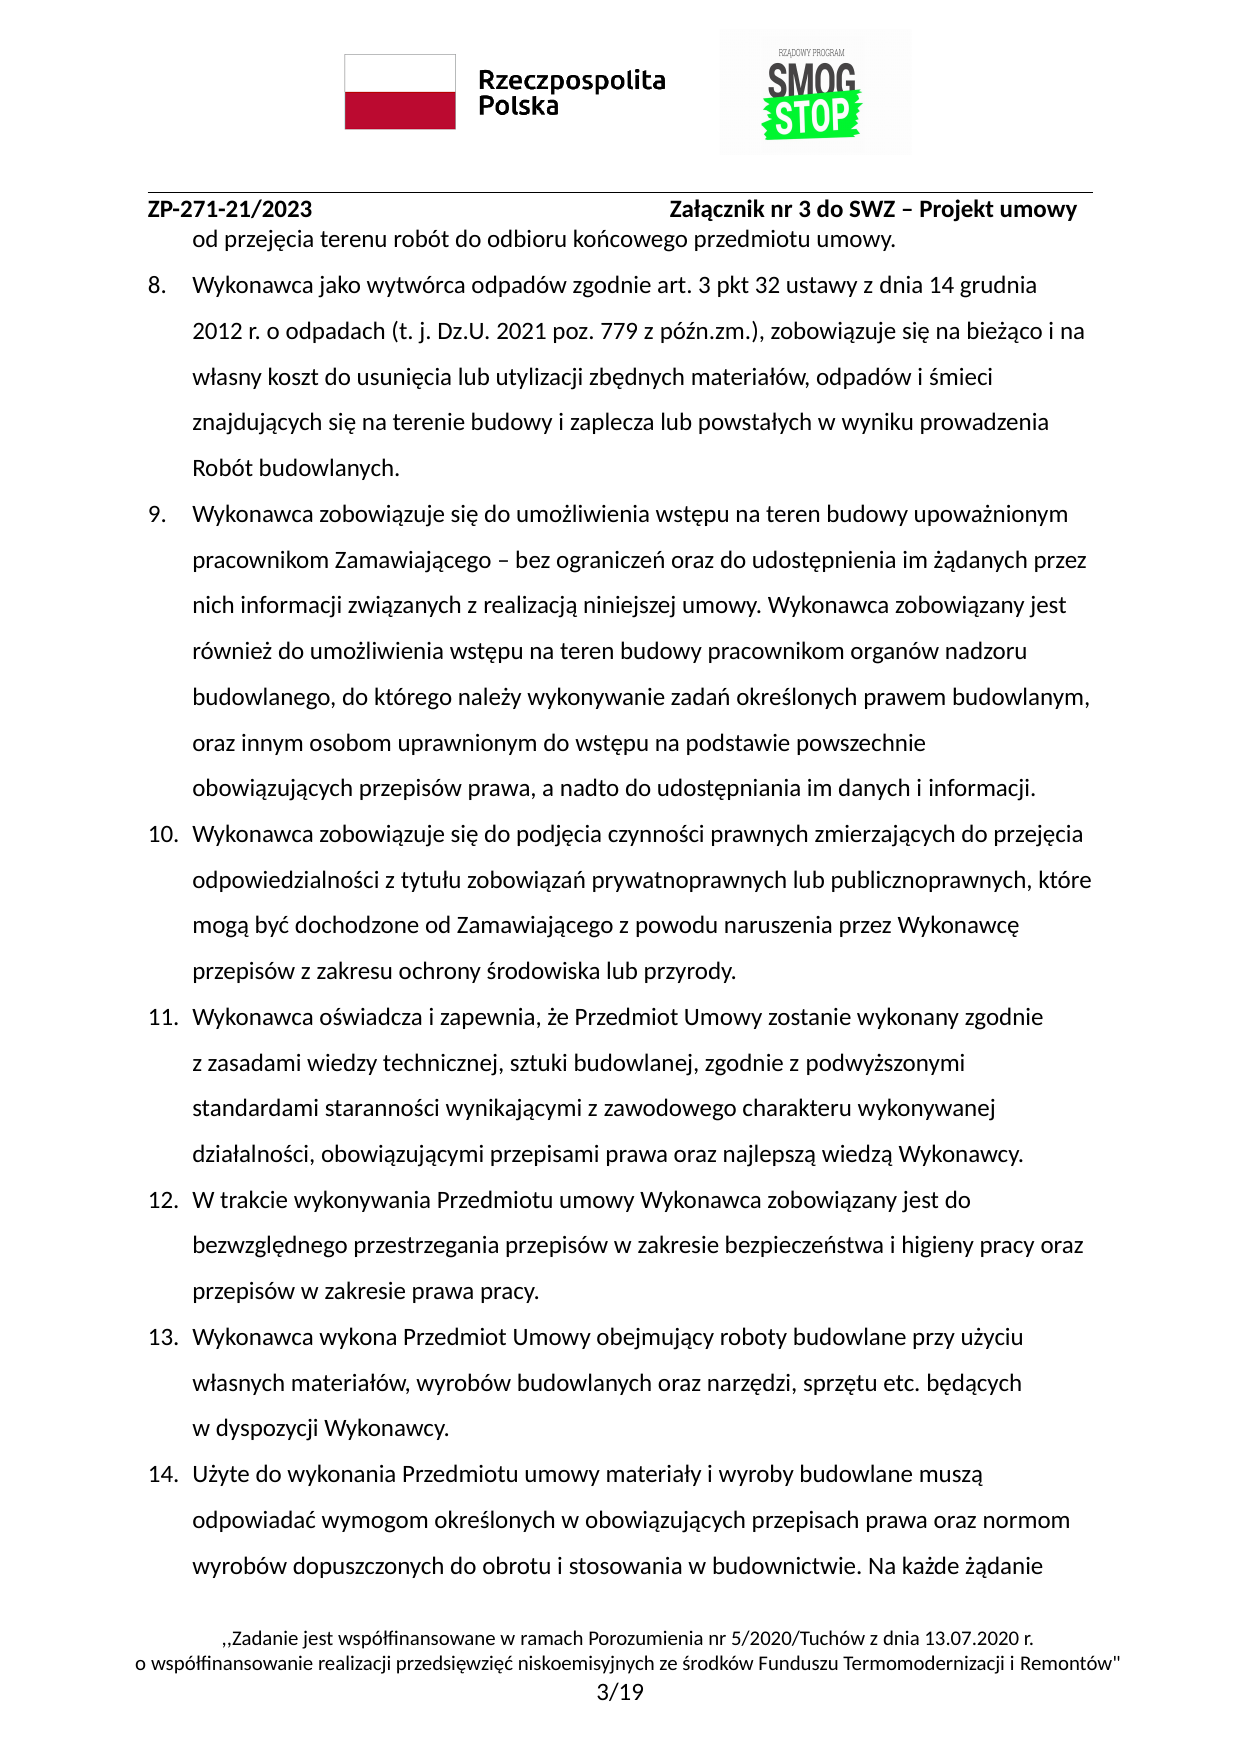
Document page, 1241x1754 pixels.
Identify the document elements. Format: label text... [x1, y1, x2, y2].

list Wykonawca zobowiązuje się do podjęcia czynności prawnych zmierzających do przejęcia odpowiedzialności z tytułu zobowiązań prywatnoprawnych lub publicznoprawnych, które mogą być dochodzone od Zamawiającego z powodu naruszenia przez Wykonawcę przepisów z zakresu ochrony środowiska lub przyrody. [148, 818, 1093, 986]
list Wykonawca jako wytwórca odpadów zgodnie art. 3 pkt 32 ustawy z dnia 14 grudnia 2012 r. o odpadach (t. j. Dz.U. 2021 poz. 779 z późn.zm.), zobowiązuje się na bieżąco i na własny koszt do usunięcia lub utylizacji zbędnych materiałów, odpadów i śmieci znajdujących się na terenie budowy i zaplecza lub powstałych w wyniku prowadzenia Robót budowlanych. [148, 269, 1093, 483]
list Wykonawca zobowiązuje się do umożliwienia wstępu na teren budowy upoważnionym pracownikom Zamawiającego – bez ograniczeń oraz do udostępnienia im żądanych przez nich informacji związanych z realizacją niniejszej umowy. Wykonawca zobowiązany jest również do umożliwienia wstępu na teren budowy pracownikom organów nadzoru budowlanego, do którego należy wykonywanie zadań określonych prawem budowlanym, oraz innym osobom uprawnionym do wstępu na podstawie powszechnie obowiązujących przepisów prawa, a nadto do udostępniania im danych i informacji. [148, 498, 1093, 803]
list Wykonawca wykona Przedmiot Umowy obejmujący roboty budowlane przy użyciu własnych materiałów, wyrobów budowlanych oraz narzędzi, sprzętu etc. będących w dyspozycji Wykonawcy. [148, 1321, 1093, 1443]
picture [719, 29, 912, 155]
picture [320, 29, 689, 153]
list Wykonawca oświadcza i zapewnia, że Przedmiot Umowy zostanie wykonany zgodnie z zasadami wiedzy technicznej, sztuki budowlanej, zgodnie z podwyższonymi standardami staranności wynikającymi z zawodowego charakteru wykonywanej działalności, obowiązującymi przepisami prawa oraz najlepszą wiedzą Wykonawcy. [148, 1001, 1093, 1169]
list W trakcie wykonywania Przedmiotu umowy Wykonawca zobowiązany jest do bezwzględnego przestrzegania przepisów w zakresie bezpieczeństwa i higieny pracy oraz przepisów w zakresie prawa pracy. [148, 1184, 1093, 1306]
